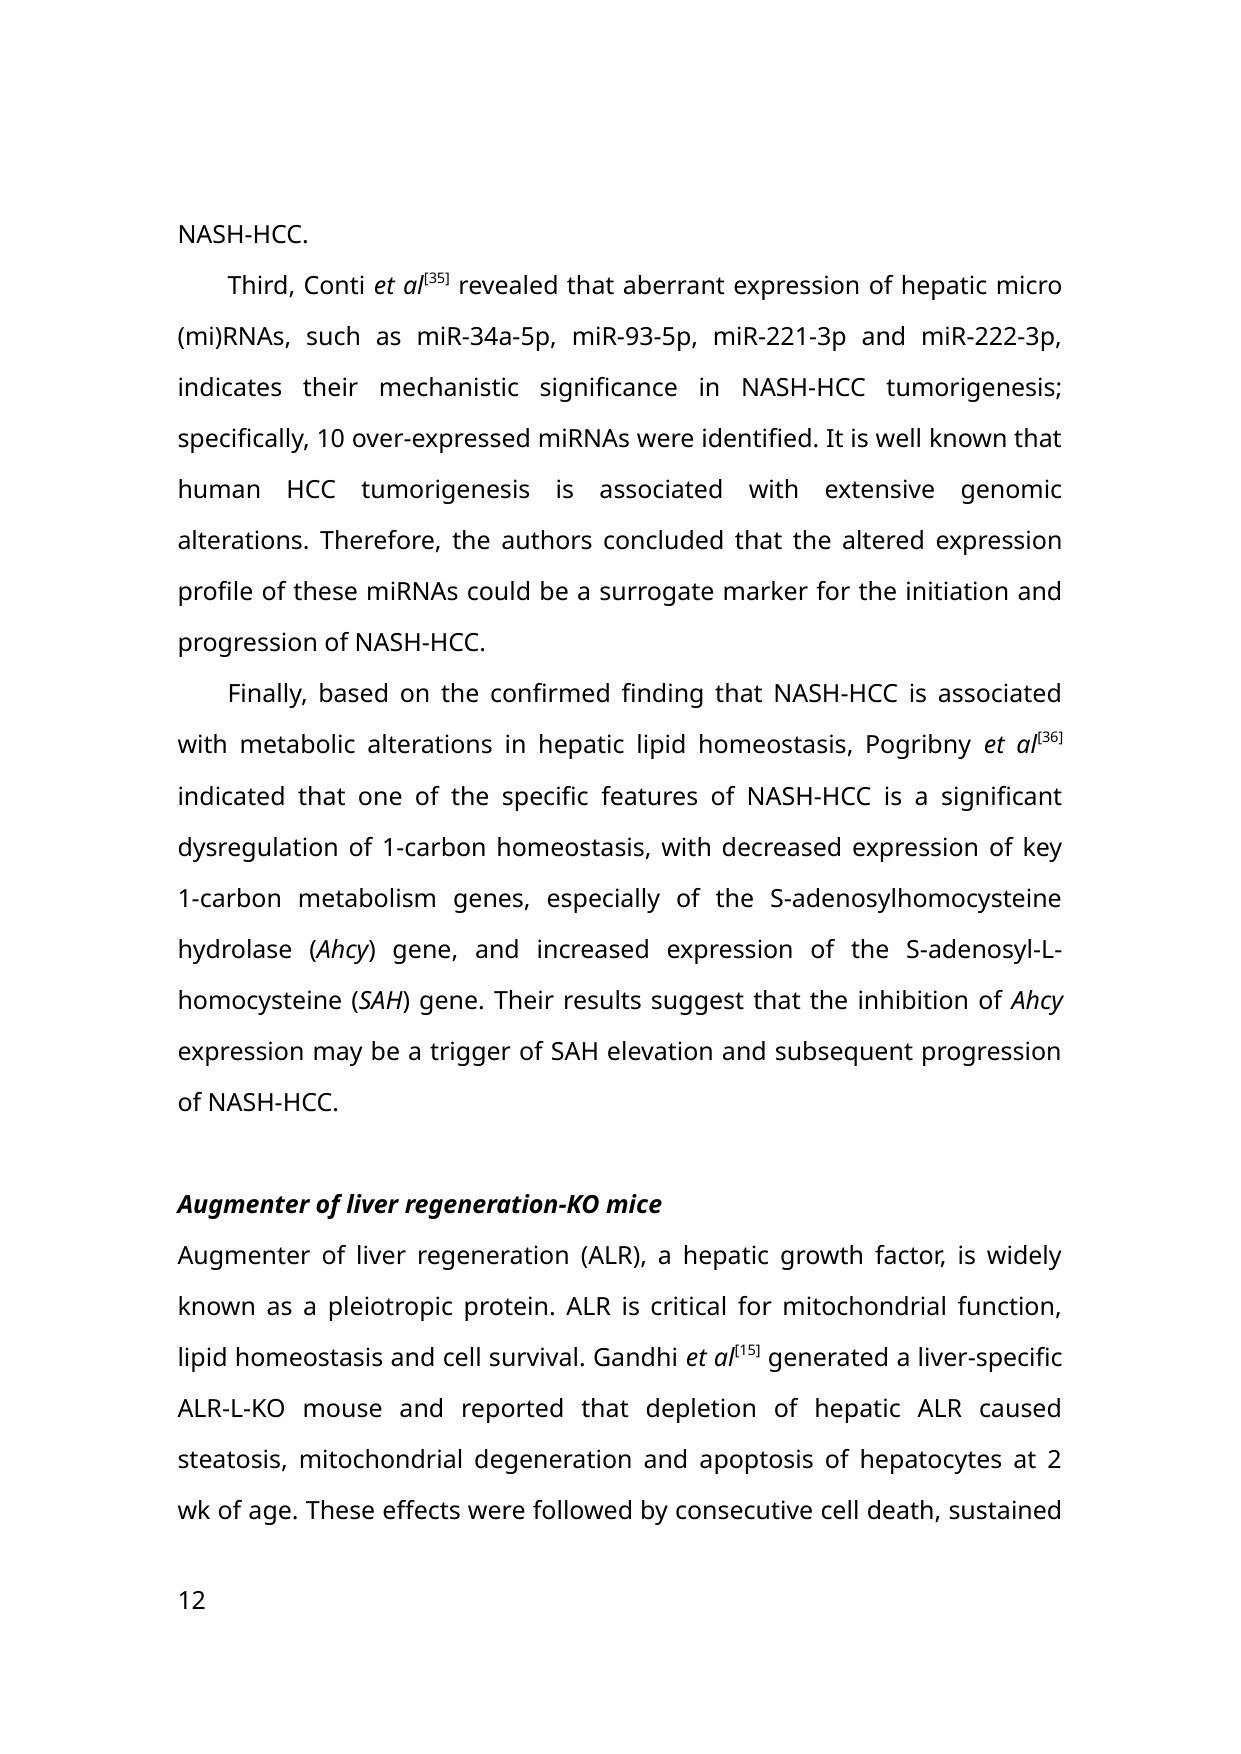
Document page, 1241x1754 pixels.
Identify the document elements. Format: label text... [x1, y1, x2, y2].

text Third, Conti et al[35] revealed that aberrant expression of hepatic micro (mi)RNAs, such as miR-34a-5p, miR-93-5p, miR-221-3p and miR-222-3p, indicates their mechanistic significance in NASH-HCC tumorigenesis; specifically, 10 over-expressed miRNAs were identified. It is well known that human HCC tumorigenesis is associated with extensive genomic alterations. Therefore, the authors concluded that the altered expression profile of these miRNAs could be a surrogate marker for the initiation and progression of NASH-HCC. [177, 268, 1063, 659]
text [177, 217, 1063, 251]
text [177, 1238, 1063, 1527]
text Finally, based on the confirmed finding that NASH-HCC is associated with metabolic alterations in hepatic lipid homeostasis, Pogribny et al[36] indicated that one of the specific features of NASH-HCC is a significant dysregulation of 1-carbon homeostasis, with decreased expression of key 1-carbon metabolism genes, especially of the S-adenosylhomocysteine hydrolase (Ahcy) gene, and increased expression of the S-adenosyl-L-homocysteine (SAH) gene. Their results suggest that the inhibition of Ahcy expression may be a trigger of SAH elevation and subsequent progression of NASH-HCC. [177, 676, 1063, 1118]
text Augmenter of liver regeneration-KO mice [177, 1187, 1063, 1221]
